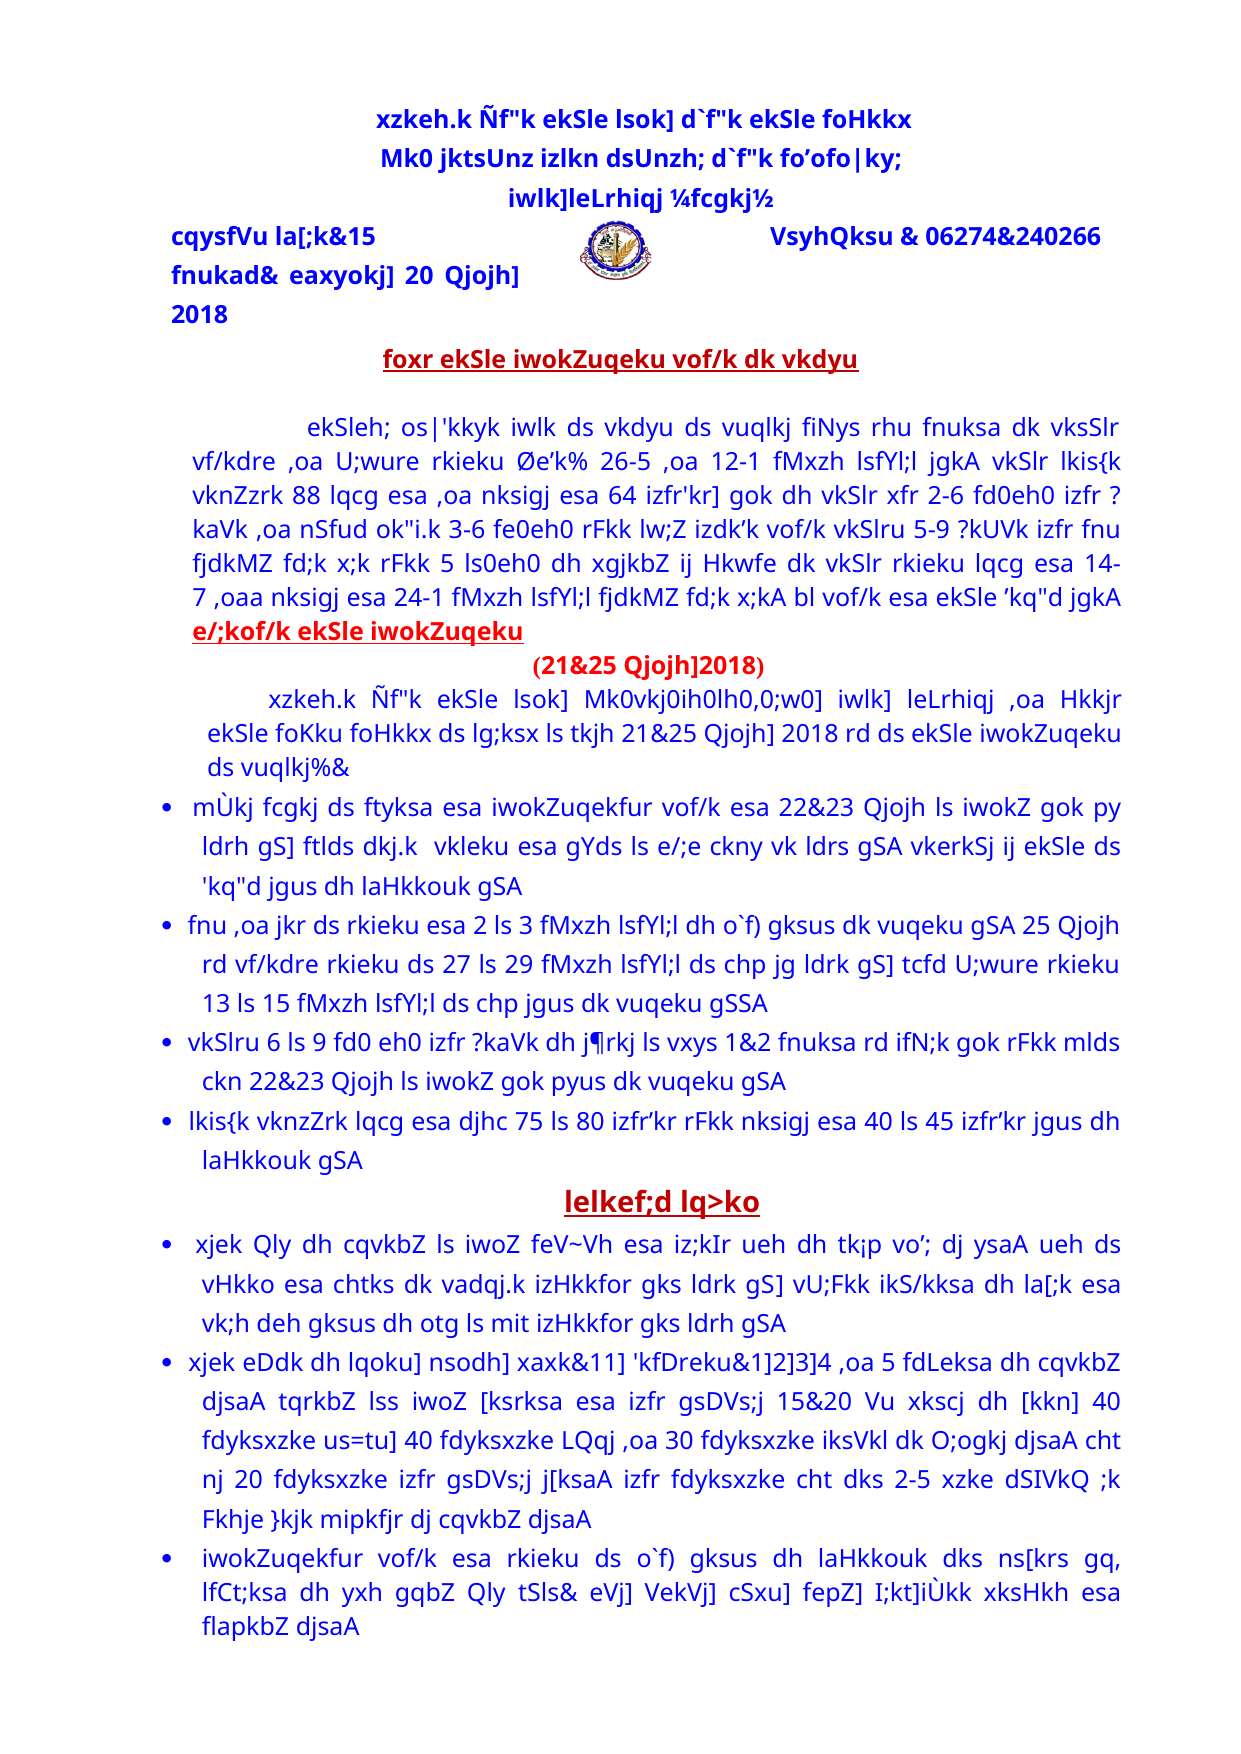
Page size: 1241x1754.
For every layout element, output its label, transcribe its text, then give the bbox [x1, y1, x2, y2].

text (21&25 Qjojh]2018) [118, 648, 1122, 682]
text foxr ekSle iwokZuqeku vof/k dk vkdyu [118, 341, 1122, 375]
list xjek Qly dh cqvkbZ ls iwoZ feV~Vh esa iz;kIr ueh dh tk¡p vo’; dj ysaA ueh ds vHkko esa chtks dk vadqj.k izHkkfor gks ldrk gS] vU;Fkk ikS/kksa dh la[;k esa vk;h deh gksus dh otg ls mit izHkkfor gks ldrh gSA [162, 1227, 1122, 1339]
table_cell [531, 219, 700, 335]
list lelkef;d lq>ko [202, 1181, 1122, 1221]
list iwokZuqekfur vof/k esa rkieku ds o`f) gksus dh laHkkouk dks ns[krs gq, lfCt;ksa dh yxh gqbZ Qly tSls& eVj] VekVj] cSxu] fepZ] I;kt]iÙkk xksHkh esa flapkbZ djsaA [162, 1540, 1122, 1643]
list fnu ,oa jkr ds rkieku esa 2 ls 3 fMxzh lsfYl;l dh o`f) gksus dk vuqeku gSA 25 Qjojh rd vf/kdre rkieku ds 27 ls 29 fMxzh lsfYl;l ds chp jg ldrk gS] tcfd U;wure rkieku 13 ls 15 fMxzh lsfYl;l ds chp jgus dk vuqeku gSSA [162, 907, 1122, 1020]
list vkSlru 6 ls 9 fd0 eh0 izfr ?kaVk dh j¶rkj ls vxys 1&2 fnuksa rd ifN;k gok rFkk mlds ckn 22&23 Qjojh ls iwokZ gok pyus dk vuqeku gSA [162, 1025, 1122, 1098]
picture [580, 218, 652, 282]
text ekSleh; os|'kkyk iwlk ds vkdyu ds vuqlkj fiNys rhu fnuksa dk vksSlr vf/kdre ,oa U;wure rkieku Øe’k% 26-5 ,oa 12-1 fMxzh lsfYl;l jgkA vkSlr lkis{k vknZzrk 88 lqcg esa ,oa nksigj esa 64 izfr'kr] gok dh vkSlr xfr 2-6 fd0eh0 izfr ?kaVk ,oa nSfud ok"i.k 3-6 fe0eh0 rFkk lw;Z izdk’k vof/k vkSlru 5-9 ?kUVk izfr fnu fjdkMZ fd;k x;k rFkk 5 ls0eh0 dh xgjkbZ ij Hkwfe dk vkSlr rkieku lqcg esa 14-7 ,oaa nksigj esa 24-1 fMxzh lsfYl;l fjdkMZ fd;k x;kA bl vof/k esa ekSle ’kq"d jgkA e/;kof/k ekSle iwokZuqeku [192, 409, 1122, 648]
list mÙkj fcgkj ds ftyksa esa iwokZuqekfur vof/k esa 22&23 Qjojh ls iwokZ gok py ldrh gS] ftlds dkj.k vkleku esa gYds ls e/;e ckny vk ldrs gSA vkerkSj ij ekSle ds 'kq"d jgus dh laHkkouk gSA [162, 790, 1122, 902]
text xzkeh.k Ñf"k ekSle lsok] Mk0vkj0ih0lh0,0;w0] iwlk] leLrhiqj ,oa Hkkjr ekSle foKku foHkkx ds lg;ksx ls tkjh 21&25 Qjojh] 2018 rd ds ekSle iwokZuqeku ds vuqlkj%& [148, 682, 1122, 784]
list lkis{k vknzZrk lqcg esa djhc 75 ls 80 izfr’kr rFkk nksigj esa 40 ls 45 izfr’kr jgus dh laHkkouk gSA [162, 1103, 1122, 1176]
table_cell cqysfVu la[;k&15 fnukad& eaxyokj] 20 Qjojh] 2018 [160, 219, 531, 335]
table_cell VsyhQksu & 06274&240266 [700, 219, 1122, 335]
table_header xzkeh.k Ñf"k ekSle lsok] d`f"k ekSle foHkkx Mk0 jktsUnz izlkn dsUnzh; d`f"k fo’ofo|ky; iwlk]leLrhiqj ¼fcgkj½ [160, 102, 1122, 218]
list xjek eDdk dh lqoku] nsodh] xaxk&11] 'kfDreku&1]2]3]4 ,oa 5 fdLeksa dh cqvkbZ djsaA tqrkbZ lss iwoZ [ksrksa esa izfr gsDVs;j 15&20 Vu xkscj dh [kkn] 40 fdyksxzke us=tu] 40 fdyksxzke LQqj ,oa 30 fdyksxzke iksVkl dk O;ogkj djsaA cht nj 20 fdyksxzke izfr gsDVs;j j[ksaA izfr fdyksxzke cht dks 2-5 xzke dSIVkQ ;k Fkhje }kjk mipkfjr dj cqvkbZ djsaA [162, 1344, 1122, 1535]
